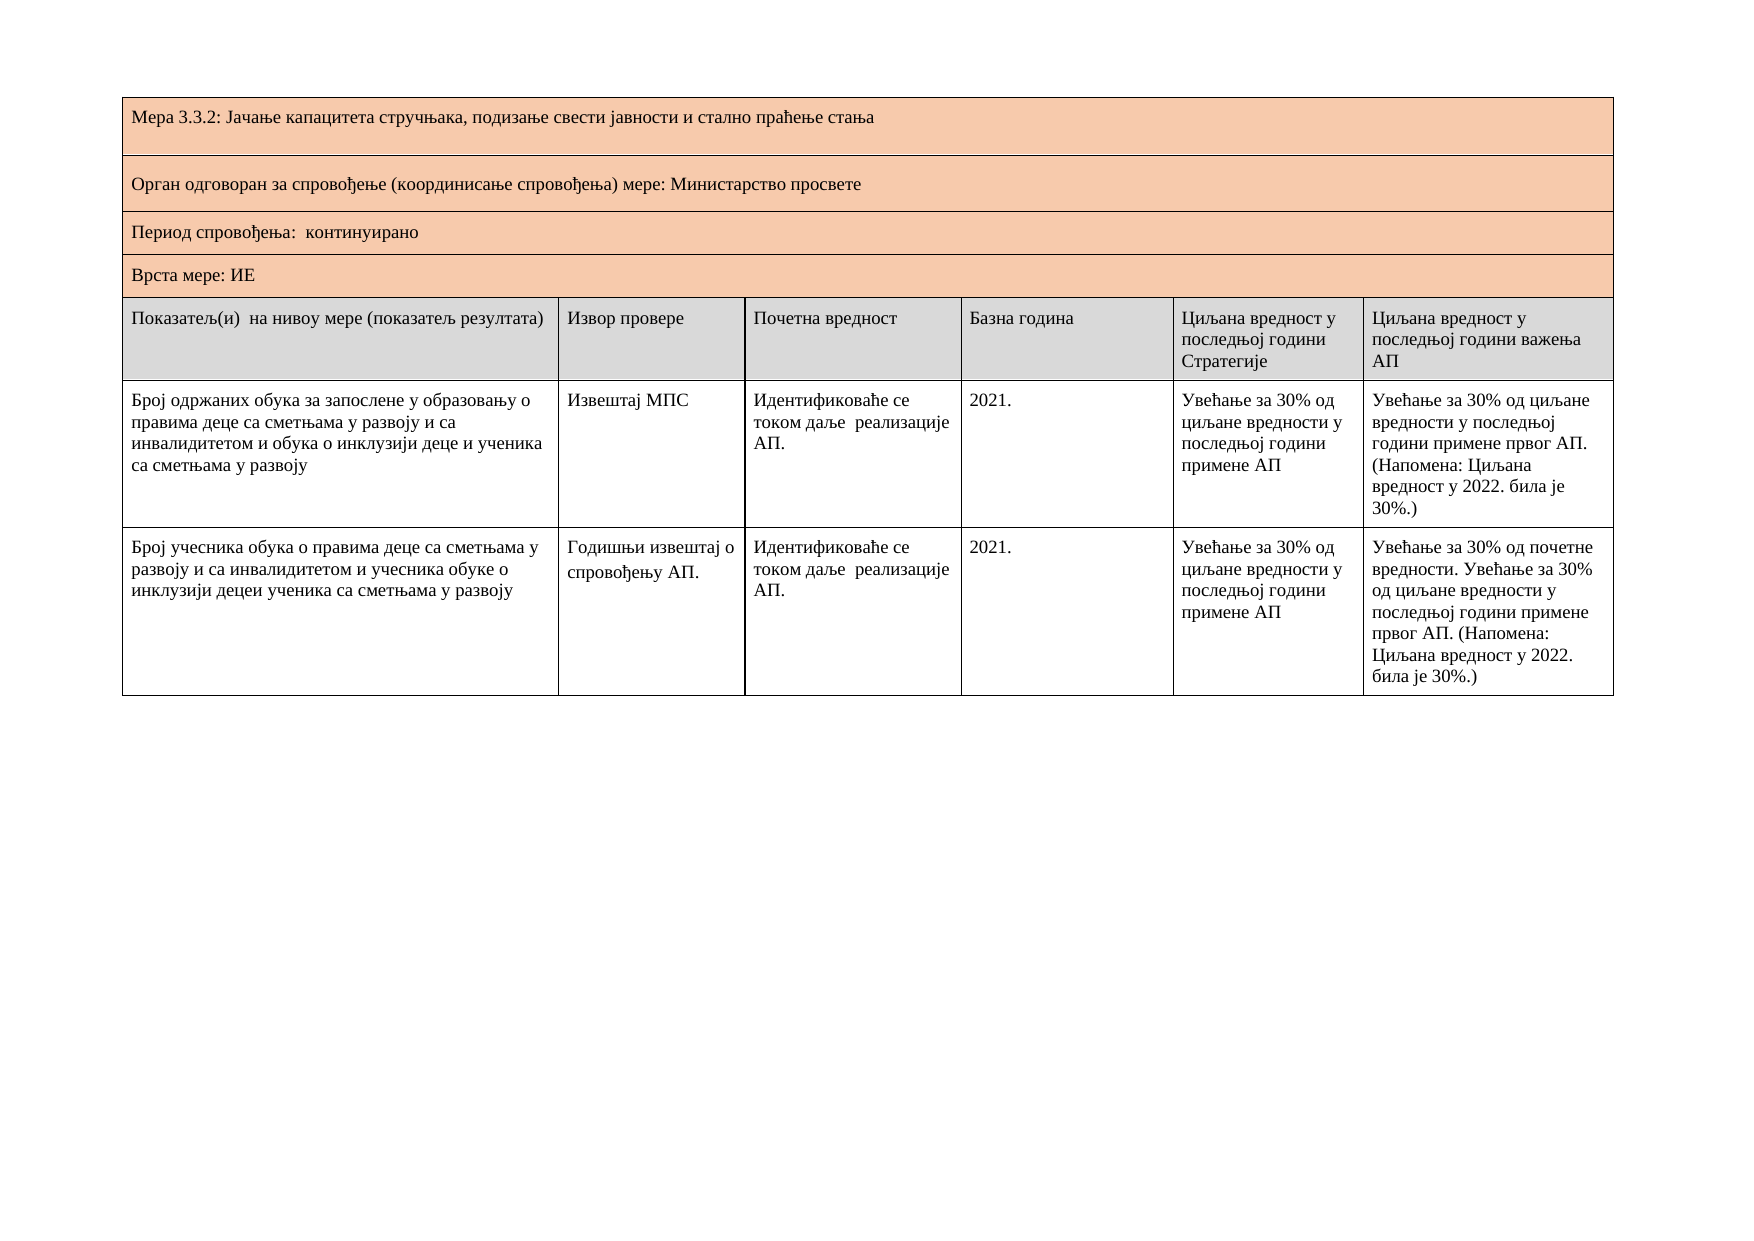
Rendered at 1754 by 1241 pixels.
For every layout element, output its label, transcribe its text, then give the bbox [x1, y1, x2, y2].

table_cell 2021. [962, 381, 1173, 527]
table_cell Врста мере: ИЕ [123, 255, 1613, 297]
table_header Мера 3.3.2: Јачање капацитета стручњака, подизање свести јавности и стално праћење стања [123, 98, 1613, 154]
table_cell Базна година [962, 298, 1173, 379]
table_cell Идентификоваће се током даље реализације АП. [746, 381, 961, 527]
table_cell Показатељ(и) на нивоу мере (показатељ резултата) [123, 298, 558, 379]
table_cell Циљана вредност у последњој години важења АП [1364, 298, 1613, 379]
table_cell Орган oдговоран за спровођење (координисање спровођења) мере: Министарство просвете [123, 156, 1613, 211]
table_cell Годишњи извештај о спровођењу АП. [559, 528, 744, 695]
table_cell Увећање за 30% од циљане вредности у последњој години примене АП [1174, 381, 1363, 527]
table_cell Почетна вредност [746, 298, 961, 379]
table_cell Број одржаних обука за запослене у образовању о правима деце са сметњама у развоју и са инвалидитетом и обука о инклузији деце и ученика са сметњама у развоју [123, 381, 558, 527]
table_cell Број учесника обука о правима деце са сметњама у развоју и са инвалидитетом и учесника обуке о инклузији децеи ученика са сметњама у развоју [123, 528, 558, 695]
table_cell Период спровођења: континуирано [123, 212, 1613, 254]
table_cell 2021. [962, 528, 1173, 695]
table_cell Извештај МПС [559, 381, 744, 527]
table_cell Увећање за 30% од циљане вредности у последњој години примене АП [1174, 528, 1363, 695]
table_cell Увећање за 30% од почетне вредности. Увећање за 30% од циљане вредности у последњој години примене првог АП. (Напомена: Циљана вредност у 2022. била је 30%.) [1364, 528, 1613, 695]
table_cell Извор провере [559, 298, 744, 379]
table_cell Циљaна вредност у последњој години Стратегије [1174, 298, 1363, 379]
table_cell Идентификоваће се током даље реализације АП. [746, 528, 961, 695]
table_cell Увећање за 30% од циљане вредности у последњој години примене првог АП. (Напомена: Циљана вредност у 2022. била је 30%.) [1364, 381, 1613, 527]
